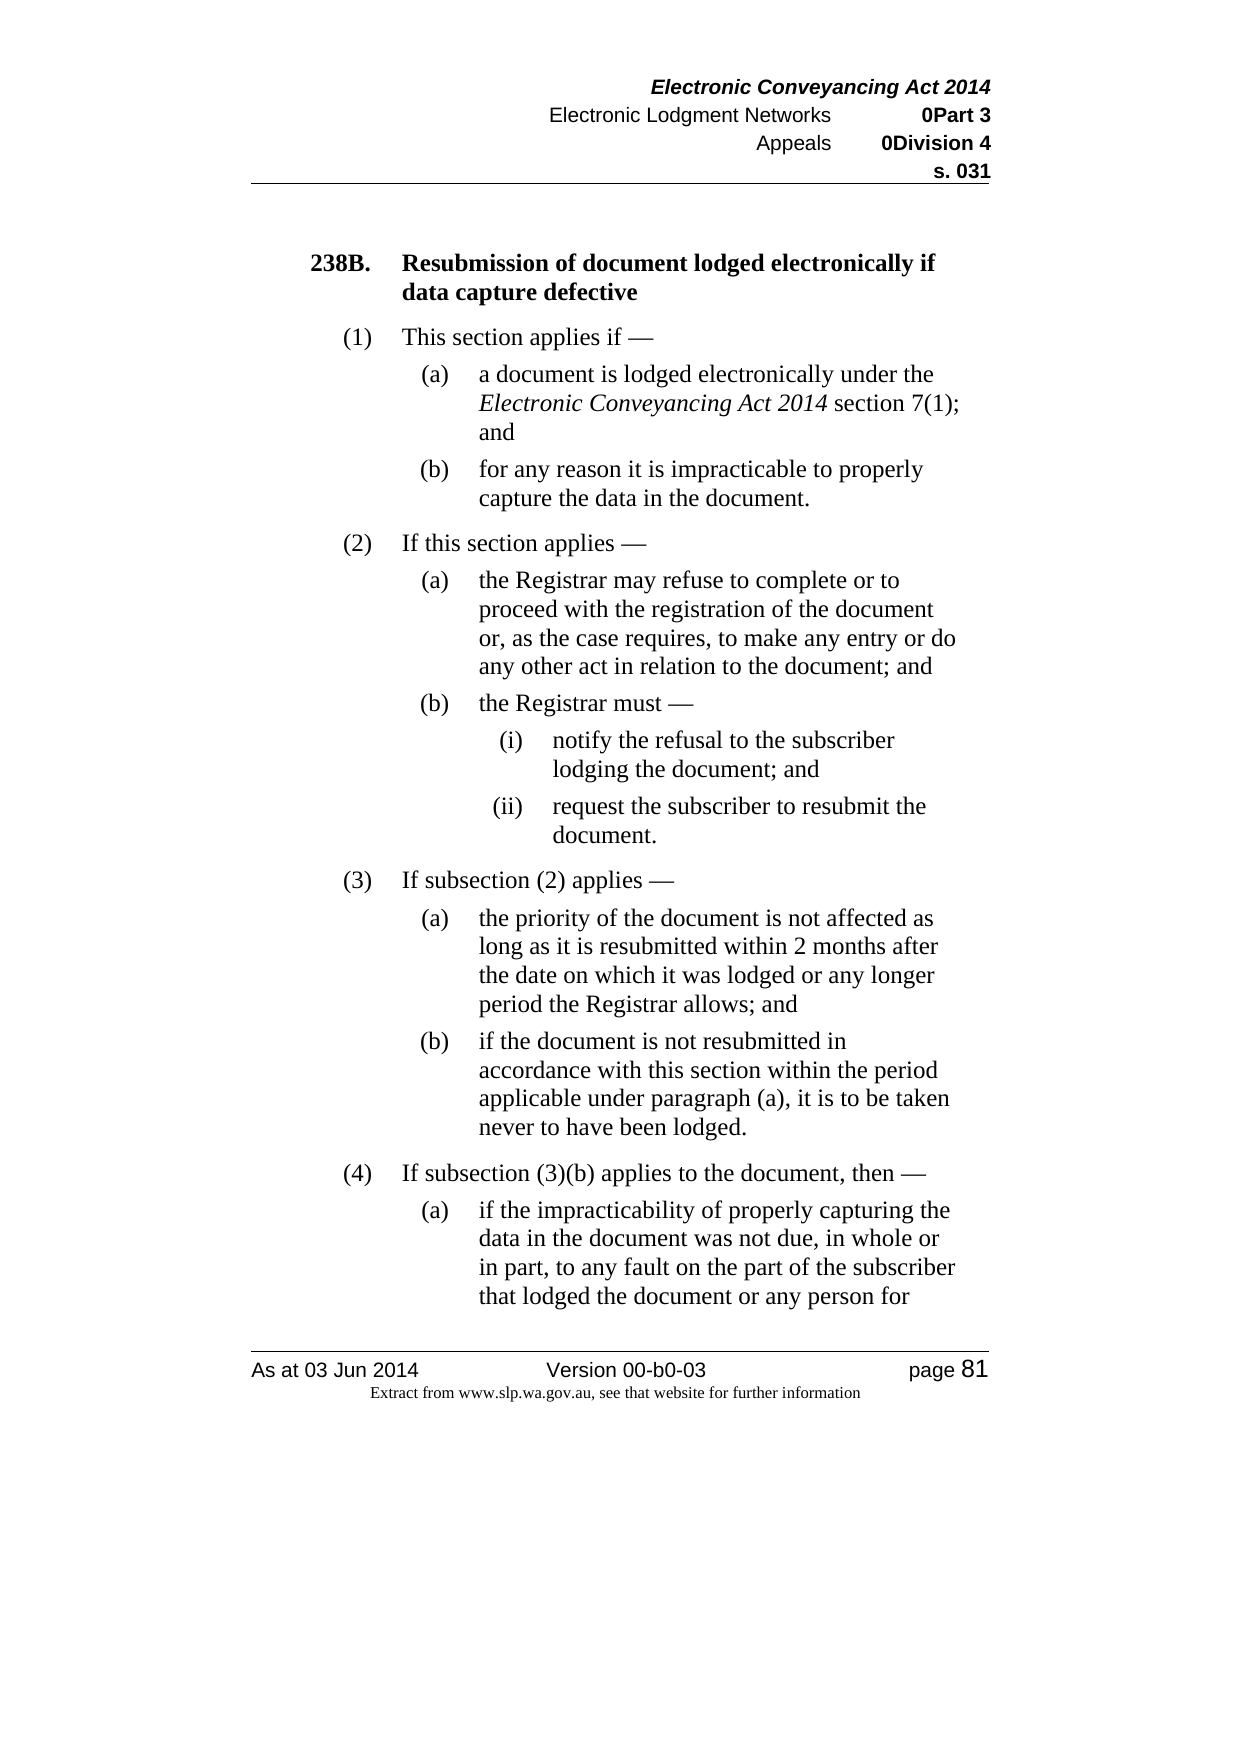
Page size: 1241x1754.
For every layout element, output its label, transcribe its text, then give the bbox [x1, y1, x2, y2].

text (b) for any reason it is impracticable to properly capture the data in the document. [390, 454, 959, 511]
text (4) If subsection (3)(b) applies to the document, then — [313, 1158, 959, 1186]
subtitle 238B. Resubmission of document lodged electronically if data capture defective [310, 248, 959, 306]
text (b) if the document is not resubmitted in accordance with this section within the period applicable under paragraph (a), it is to be taken never to have been lodged. [390, 1026, 959, 1141]
text (a) the priority of the document is not affected as long as it is resubmitted within 2 months after the date on which it was lodged or any longer period the Registrar allows; and [390, 903, 959, 1018]
text (i) notify the refusal to the subscriber lodging the document; and [464, 726, 959, 783]
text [390, 1195, 959, 1310]
text (1) This section applies if — [313, 322, 959, 351]
text (a) the Registrar may refuse to complete or to proceed with the registration of the document or, as the case requires, to make any entry or do any other act in relation to the document; and [390, 565, 959, 680]
text (3) If subsection (2) applies — [313, 866, 959, 894]
text (ii) request the subscriber to resubmit the document. [464, 791, 959, 849]
text (2) If this section applies — [313, 528, 959, 557]
text (b) the Registrar must — [390, 688, 959, 717]
text (a) a document is lodged electronically under the Electronic Conveyancing Act 2014 section 7(1); and [390, 359, 959, 446]
